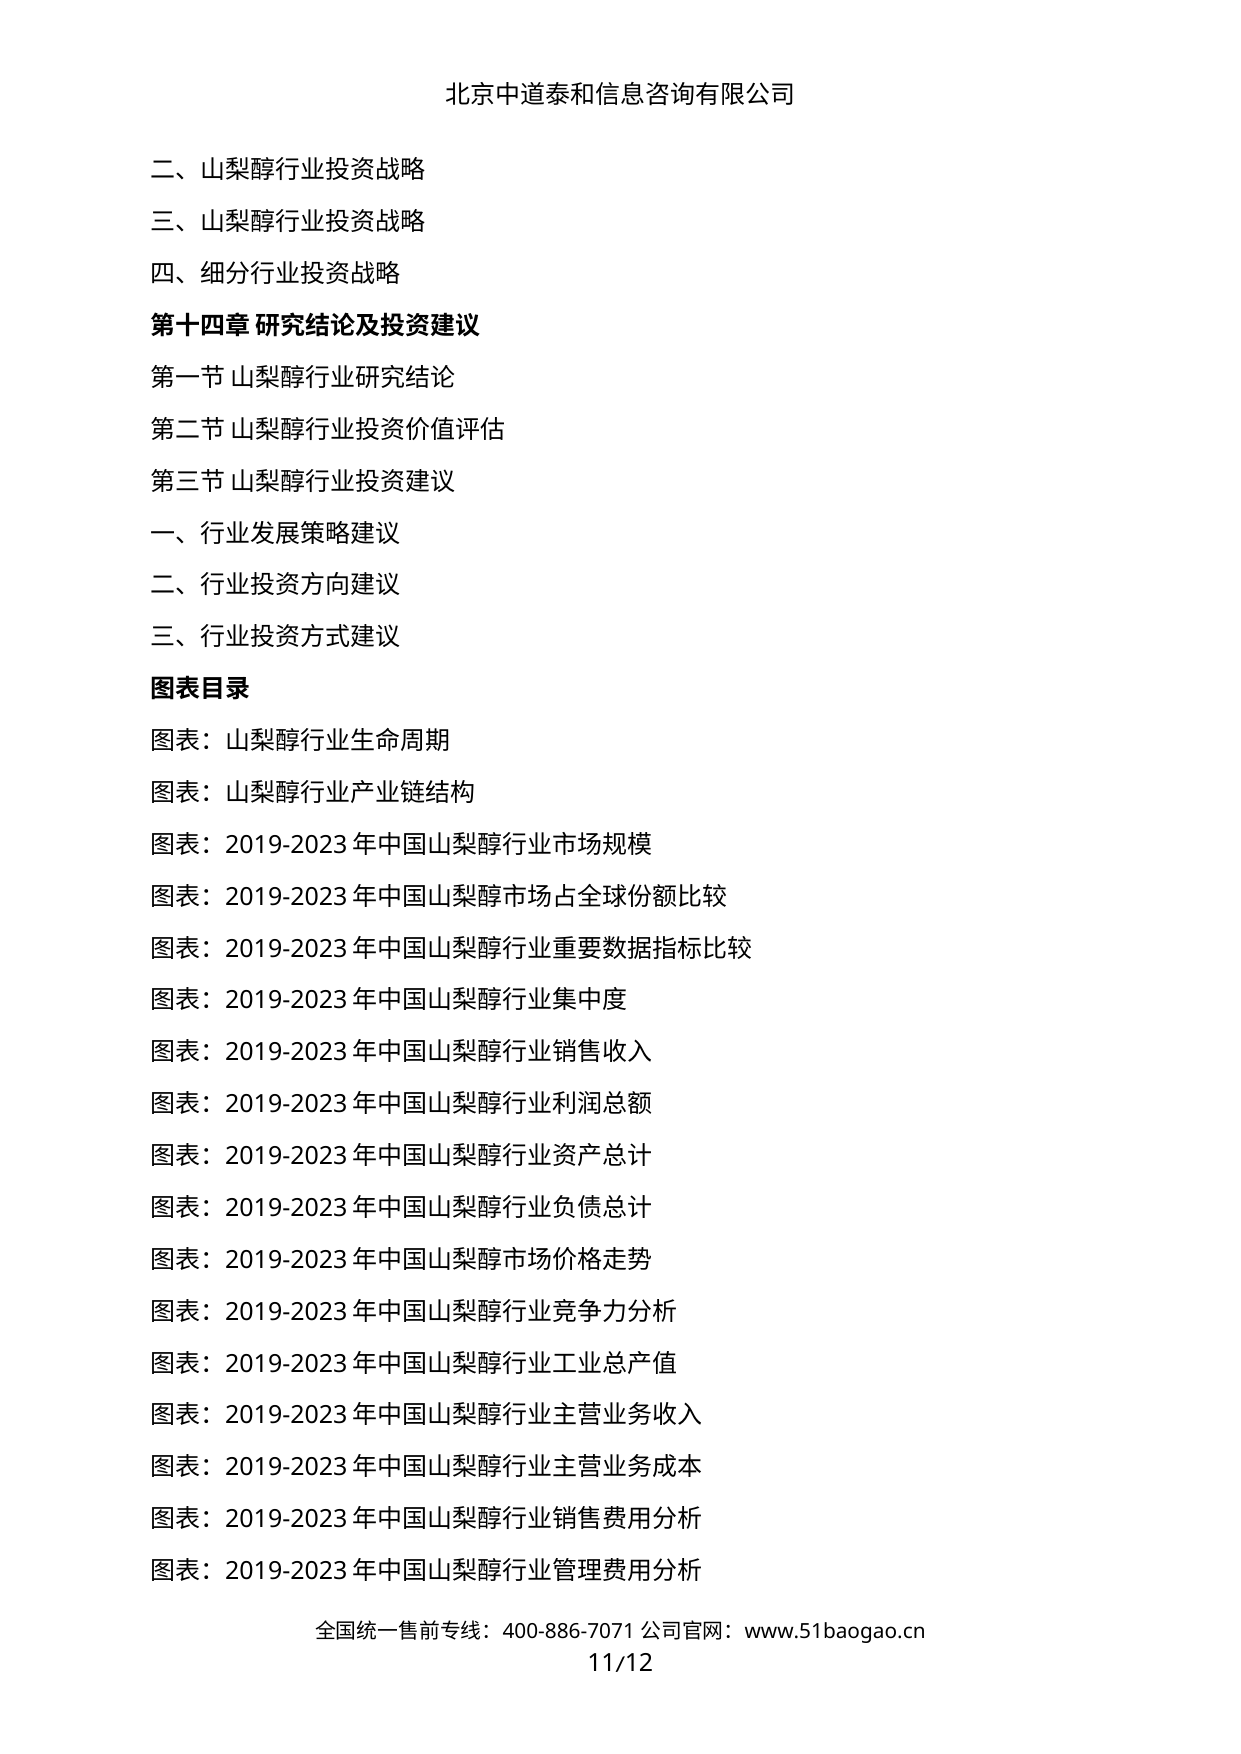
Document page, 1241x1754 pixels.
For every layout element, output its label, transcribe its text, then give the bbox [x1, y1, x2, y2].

text 三、山梨醇行业投资战略 [150, 202, 1090, 238]
text 第一节 山梨醇行业研究结论 [150, 357, 1090, 394]
text 图表：2019-2023年中国山梨醇行业主营业务成本 [150, 1447, 1090, 1483]
text 图表：2019-2023年中国山梨醇行业竞争力分析 [150, 1291, 1090, 1327]
text 图表：2019-2023年中国山梨醇行业销售费用分析 [150, 1499, 1090, 1535]
text 第十四章 研究结论及投资建议 [150, 306, 1090, 342]
text 图表：2019-2023年中国山梨醇行业集中度 [150, 980, 1090, 1016]
text 图表：2019-2023年中国山梨醇市场价格走势 [150, 1239, 1090, 1276]
text 二、山梨醇行业投资战略 [150, 150, 1090, 186]
text 图表：2019-2023年中国山梨醇行业销售收入 [150, 1032, 1090, 1068]
text 图表：2019-2023年中国山梨醇行业工业总产值 [150, 1343, 1090, 1379]
text 一、行业发展策略建议 [150, 513, 1090, 549]
text 图表：2019-2023年中国山梨醇行业负债总计 [150, 1187, 1090, 1224]
text 第二节 山梨醇行业投资价值评估 [150, 409, 1090, 446]
text 图表：2019-2023年中国山梨醇行业资产总计 [150, 1136, 1090, 1172]
text 图表：2019-2023年中国山梨醇行业利润总额 [150, 1084, 1090, 1120]
text 图表：2019-2023年中国山梨醇行业主营业务收入 [150, 1395, 1090, 1431]
text 图表：2019-2023年中国山梨醇行业市场规模 [150, 824, 1090, 861]
text 图表：山梨醇行业生命周期 [150, 721, 1090, 757]
text 图表：2019-2023年中国山梨醇行业管理费用分析 [150, 1551, 1090, 1587]
text 图表：山梨醇行业产业链结构 [150, 772, 1090, 809]
text 图表：2019-2023年中国山梨醇市场占全球份额比较 [150, 876, 1090, 912]
text 三、行业投资方式建议 [150, 617, 1090, 653]
text 图表：2019-2023年中国山梨醇行业重要数据指标比较 [150, 928, 1090, 964]
text 二、行业投资方向建议 [150, 565, 1090, 601]
text 图表目录 [150, 669, 1090, 705]
text 第三节 山梨醇行业投资建议 [150, 461, 1090, 497]
text 四、细分行业投资战略 [150, 254, 1090, 290]
